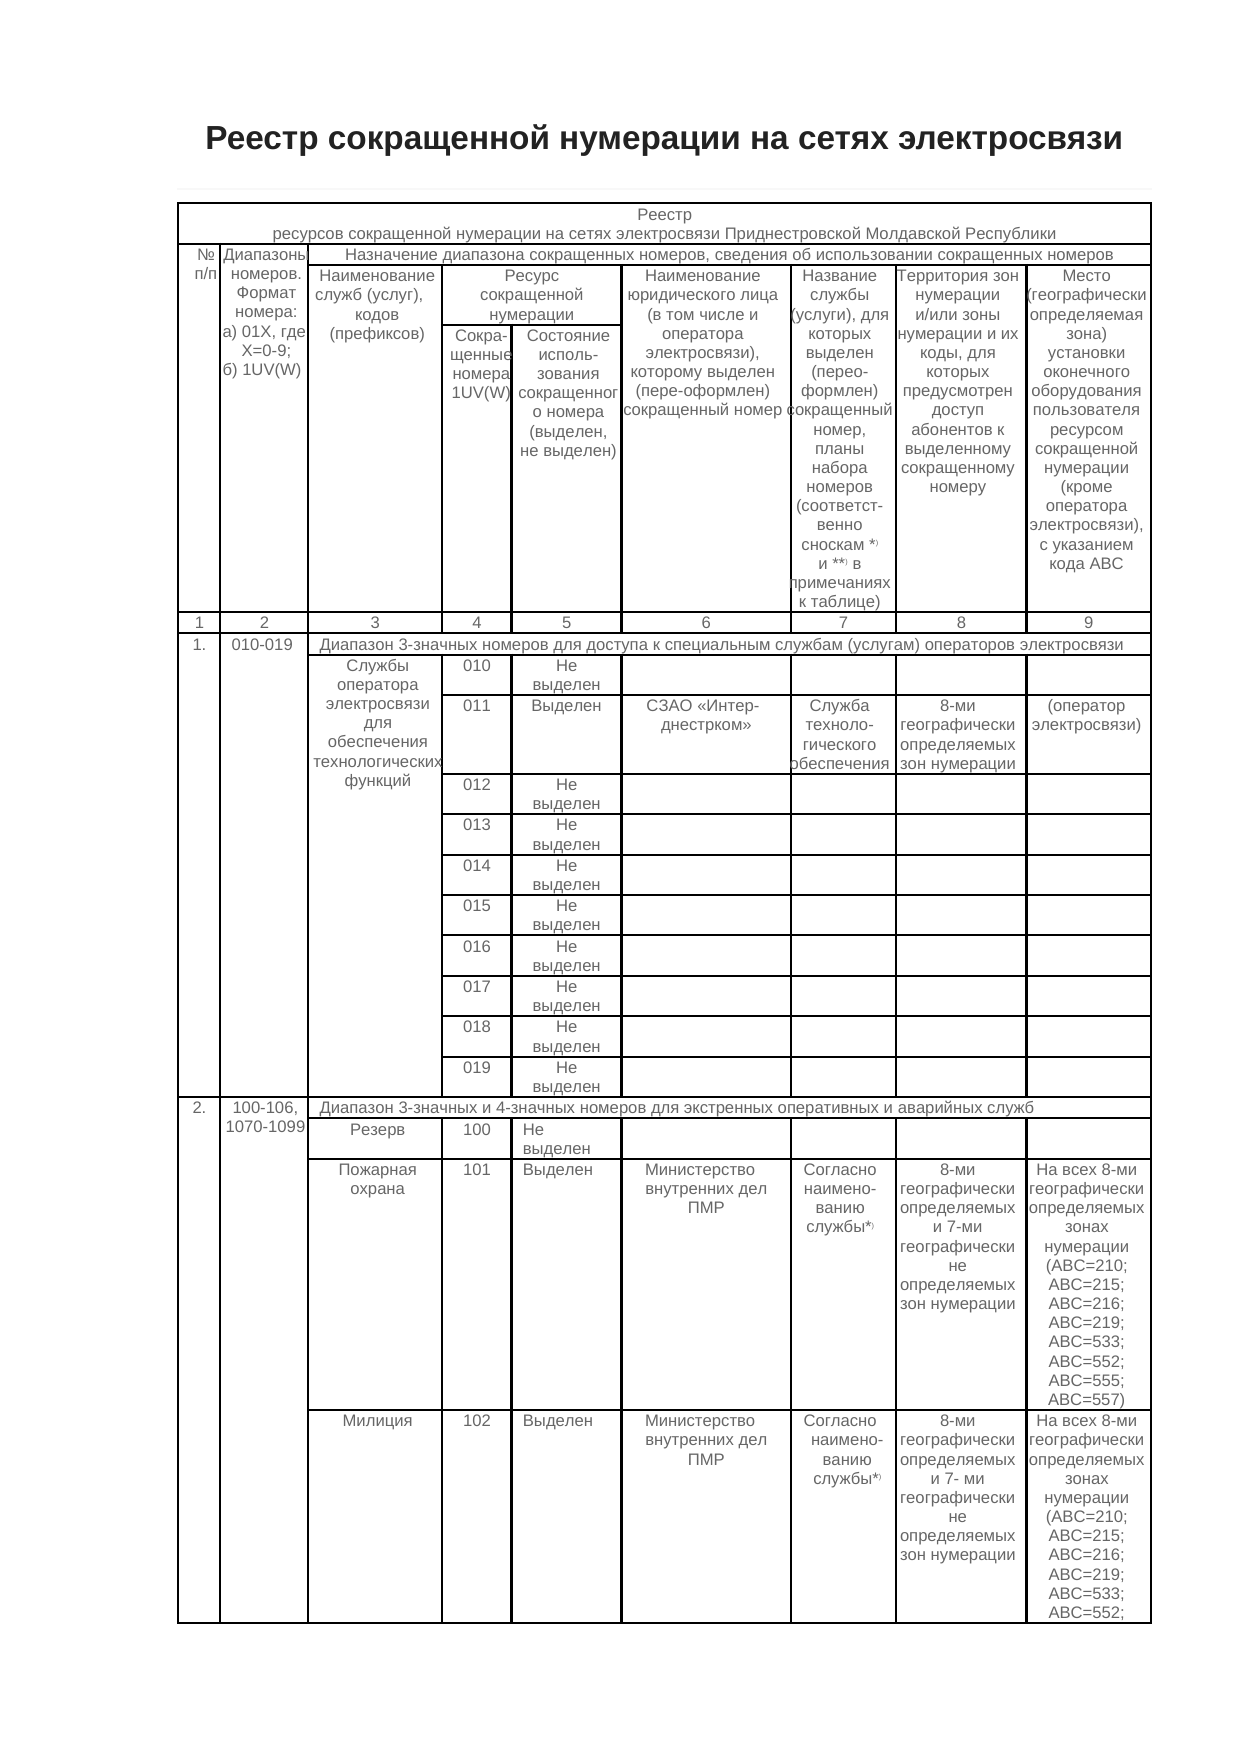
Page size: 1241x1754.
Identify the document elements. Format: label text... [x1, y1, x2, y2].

table_cell 100 [443, 1119, 510, 1158]
table_cell [792, 977, 895, 1015]
table_cell Не выделен [513, 1017, 620, 1056]
table_cell [897, 775, 1025, 813]
table_cell Министерство внутренних дел ПМР [623, 1160, 790, 1409]
table_cell 3 [309, 613, 441, 632]
table_cell [792, 896, 895, 934]
table_cell [623, 977, 790, 1015]
table_cell Название службы (услуги), для которых выделен (перео-формлен) сокращенный номер, планы набора номеров (соответст-венно сноскам *) и **) в примечаниях к таблице) [792, 266, 895, 611]
table_cell 4 [443, 613, 510, 632]
table_cell 1 [179, 613, 219, 632]
table_cell Наименование служб (услуг), кодов (префиксов) [309, 266, 441, 611]
table_cell [897, 977, 1025, 1015]
table_cell [792, 775, 895, 813]
table_cell [897, 1017, 1025, 1056]
table_cell [897, 1119, 1025, 1158]
table_cell Выделен [513, 1160, 620, 1409]
table_cell [623, 936, 790, 975]
table_cell 102 [443, 1411, 510, 1622]
table_cell [792, 936, 895, 975]
table_cell [1028, 896, 1150, 934]
table_cell Милиция [309, 1411, 441, 1622]
table_cell Диапазон 3-значных номеров для доступа к специальным службам (услугам) операторов электросвязи [309, 634, 1150, 653]
table_cell 015 [443, 896, 510, 934]
table_cell [1028, 1058, 1150, 1096]
table_header Реестр ресурсов сокращенной нумерации на сетях электросвязи Приднестровской Молдавской Республики [179, 204, 1150, 243]
table_cell 011 [443, 696, 510, 773]
table_cell Диапазон 3-значных и 4-значных номеров для экстренных оперативных и аварийных служб [309, 1098, 1150, 1117]
table_cell Сокра- щенные номера 1UV(W) [443, 326, 510, 611]
table_cell Служба техноло-гического обеспечения [792, 696, 895, 773]
table_cell 8-ми географически определяемых зон нумерации [897, 696, 1025, 773]
table_cell [623, 815, 790, 853]
table_cell 016 [443, 936, 510, 975]
table_cell [897, 1058, 1025, 1096]
table_cell 8-ми географически определяемых и 7-ми географически не определяемых зон нумерации [897, 1160, 1025, 1409]
table_cell Не выделен [513, 656, 620, 694]
table_cell [897, 856, 1025, 894]
table_cell [792, 856, 895, 894]
table_cell 1. [179, 634, 219, 1096]
table_cell [792, 815, 895, 853]
table_cell Пожарная охрана [309, 1160, 441, 1409]
table_cell [792, 1017, 895, 1056]
table_cell 014 [443, 856, 510, 894]
table_cell Не выделен [513, 815, 620, 853]
table_cell Не выделен [513, 936, 620, 975]
table_cell 010 [443, 656, 510, 694]
table_cell [623, 1017, 790, 1056]
table_cell [792, 1058, 895, 1096]
table_cell Назначение диапазона сокращенных номеров, сведения об использовании сокращенных номеров [309, 245, 1150, 264]
table_cell 101 [443, 1160, 510, 1409]
table_cell СЗАО «Интер- днестрком» [623, 696, 790, 773]
text Реестр сокращенной нумерации на сетях электросвязи [177, 118, 1152, 157]
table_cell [1028, 1411, 1150, 1622]
table_cell 100-106, 1070-1099 [221, 1098, 307, 1622]
table_cell 2 [221, 613, 307, 632]
table_cell [1028, 856, 1150, 894]
table_cell [792, 656, 895, 694]
table_cell [623, 856, 790, 894]
table_cell 8 [897, 613, 1025, 632]
table_cell Выделен [513, 1411, 620, 1622]
table_cell 018 [443, 1017, 510, 1056]
table_cell 012 [443, 775, 510, 813]
table_cell [623, 1058, 790, 1096]
table_cell Согласно наимено-ванию службы*) [792, 1160, 895, 1409]
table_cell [623, 1411, 790, 1622]
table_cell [897, 1411, 1025, 1622]
table_cell Не выделен [513, 977, 620, 1015]
table_cell Состояние исполь- зования сокращенного номера (выделен, не выделен) [513, 326, 620, 611]
table_cell Территория зон нумерации и/или зоны нумерации и их коды, для которых предусмотрен доступ абонентов к выделенному сокращенному номеру [897, 266, 1025, 611]
table_cell 9 [1028, 613, 1150, 632]
table_cell [897, 815, 1025, 853]
table_cell [1028, 1119, 1150, 1158]
table_cell Не выделен [513, 856, 620, 894]
table_cell 019 [443, 1058, 510, 1096]
table_cell [623, 1119, 790, 1158]
table_cell [897, 656, 1025, 694]
table_cell [1028, 936, 1150, 975]
table_cell [1028, 775, 1150, 813]
table_cell Ресурс сокращенной нумерации [443, 266, 620, 323]
table_cell [623, 896, 790, 934]
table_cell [792, 1411, 895, 1622]
table_cell Наименование юридического лица (в том числе и оператора электросвязи), которому выделен (пере-оформлен) сокращенный номер [623, 266, 790, 611]
table_cell (оператор электросвязи) [1028, 696, 1150, 773]
table_cell Резерв [309, 1119, 441, 1158]
table_cell [897, 936, 1025, 975]
table_cell [1028, 656, 1150, 694]
table_cell Не выделен [513, 896, 620, 934]
table_cell [1028, 815, 1150, 853]
table_cell Место (географически определяемая зона) установки оконечного оборудования пользователя ресурсом сокращенной нумерации (кроме оператора электросвязи), с указанием кода АВС [1028, 266, 1150, 611]
table_cell Не выделен [513, 775, 620, 813]
table_cell 2. [179, 1098, 219, 1622]
table_cell Выделен [513, 696, 620, 773]
table_cell 5 [513, 613, 620, 632]
table_cell [897, 896, 1025, 934]
table_cell На всех 8-ми географически определяемых зонах нумерации (АВС=210; АВС=215; АВС=216; АВС=219; АВС=533; АВС=552; АВС=555; АВС=557) [1028, 1160, 1150, 1409]
table_cell 6 [623, 613, 790, 632]
table_cell 017 [443, 977, 510, 1015]
table_cell [792, 1119, 895, 1158]
table_cell [623, 775, 790, 813]
table_cell [623, 656, 790, 694]
table_cell 7 [792, 613, 895, 632]
table_cell № п/п [179, 245, 219, 611]
table_cell 013 [443, 815, 510, 853]
table_cell Службы оператора электросвязи для обеспечения технологических функций [309, 656, 441, 1096]
table_cell [1028, 1017, 1150, 1056]
table_cell 010-019 [221, 634, 307, 1096]
table_cell Не выделен [513, 1119, 620, 1158]
table_cell Диапазоны номеров. Формат номера: а) 01Х, где Х=0-9; б) 1UV(W) [221, 245, 307, 611]
table_cell [1028, 977, 1150, 1015]
table_cell Не выделен [513, 1058, 620, 1096]
